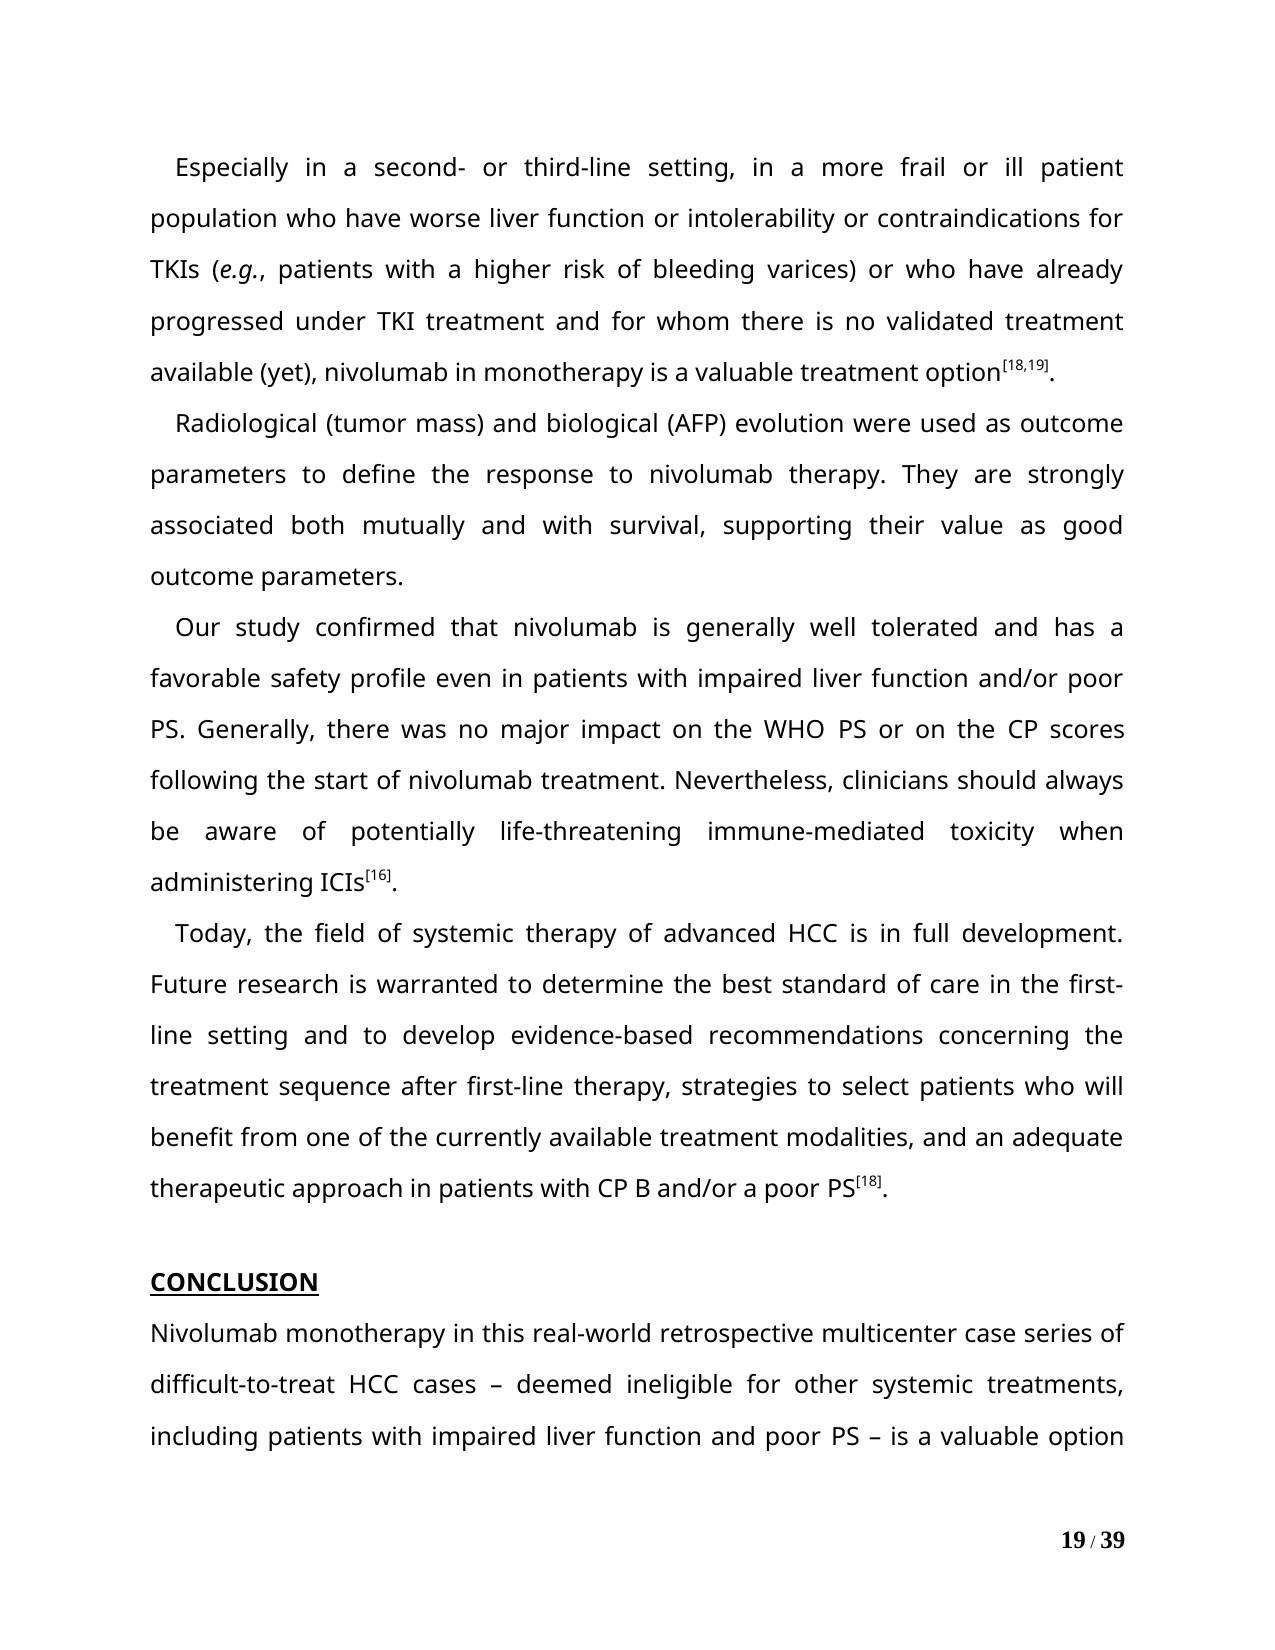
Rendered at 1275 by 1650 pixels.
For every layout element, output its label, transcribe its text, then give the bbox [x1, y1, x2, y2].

text Radiological (tumor mass) and biological (AFP) evolution were used as outcome parameters to define the response to nivolumab therapy. They are strongly associated both mutually and with survival, supporting their value as good outcome parameters. [150, 405, 1125, 592]
text Especially in a second- or third-line setting, in a more frail or ill patient population who have worse liver function or intolerability or contraindications for TKIs (e.g., patients with a higher risk of bleeding varices) or who have already progressed under TKI treatment and for whom there is no validated treatment available (yet), nivolumab in monotherapy is a valuable treatment option[18,19]. [150, 150, 1125, 388]
text Our study confirmed that nivolumab is generally well tolerated and has a favorable safety profile even in patients with impaired liver function and/or poor PS. Generally, there was no major impact on the WHO PS or on the CP scores following the start of nivolumab treatment. Nevertheless, clinicians should always be aware of potentially life-threatening immune-mediated toxicity when administering ICIs[16]. [150, 609, 1125, 899]
text Today, the field of systemic therapy of advanced HCC is in full development. Future research is warranted to determine the best standard of care in the first-line setting and to develop evidence-based recommendations concerning the treatment sequence after first-line therapy, strategies to select patients who will benefit from one of the currently available treatment modalities, and an adequate therapeutic approach in patients with CP B and/or a poor PS[18]. [150, 916, 1125, 1205]
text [150, 1316, 1125, 1452]
text CONCLUSION [150, 1265, 1125, 1299]
